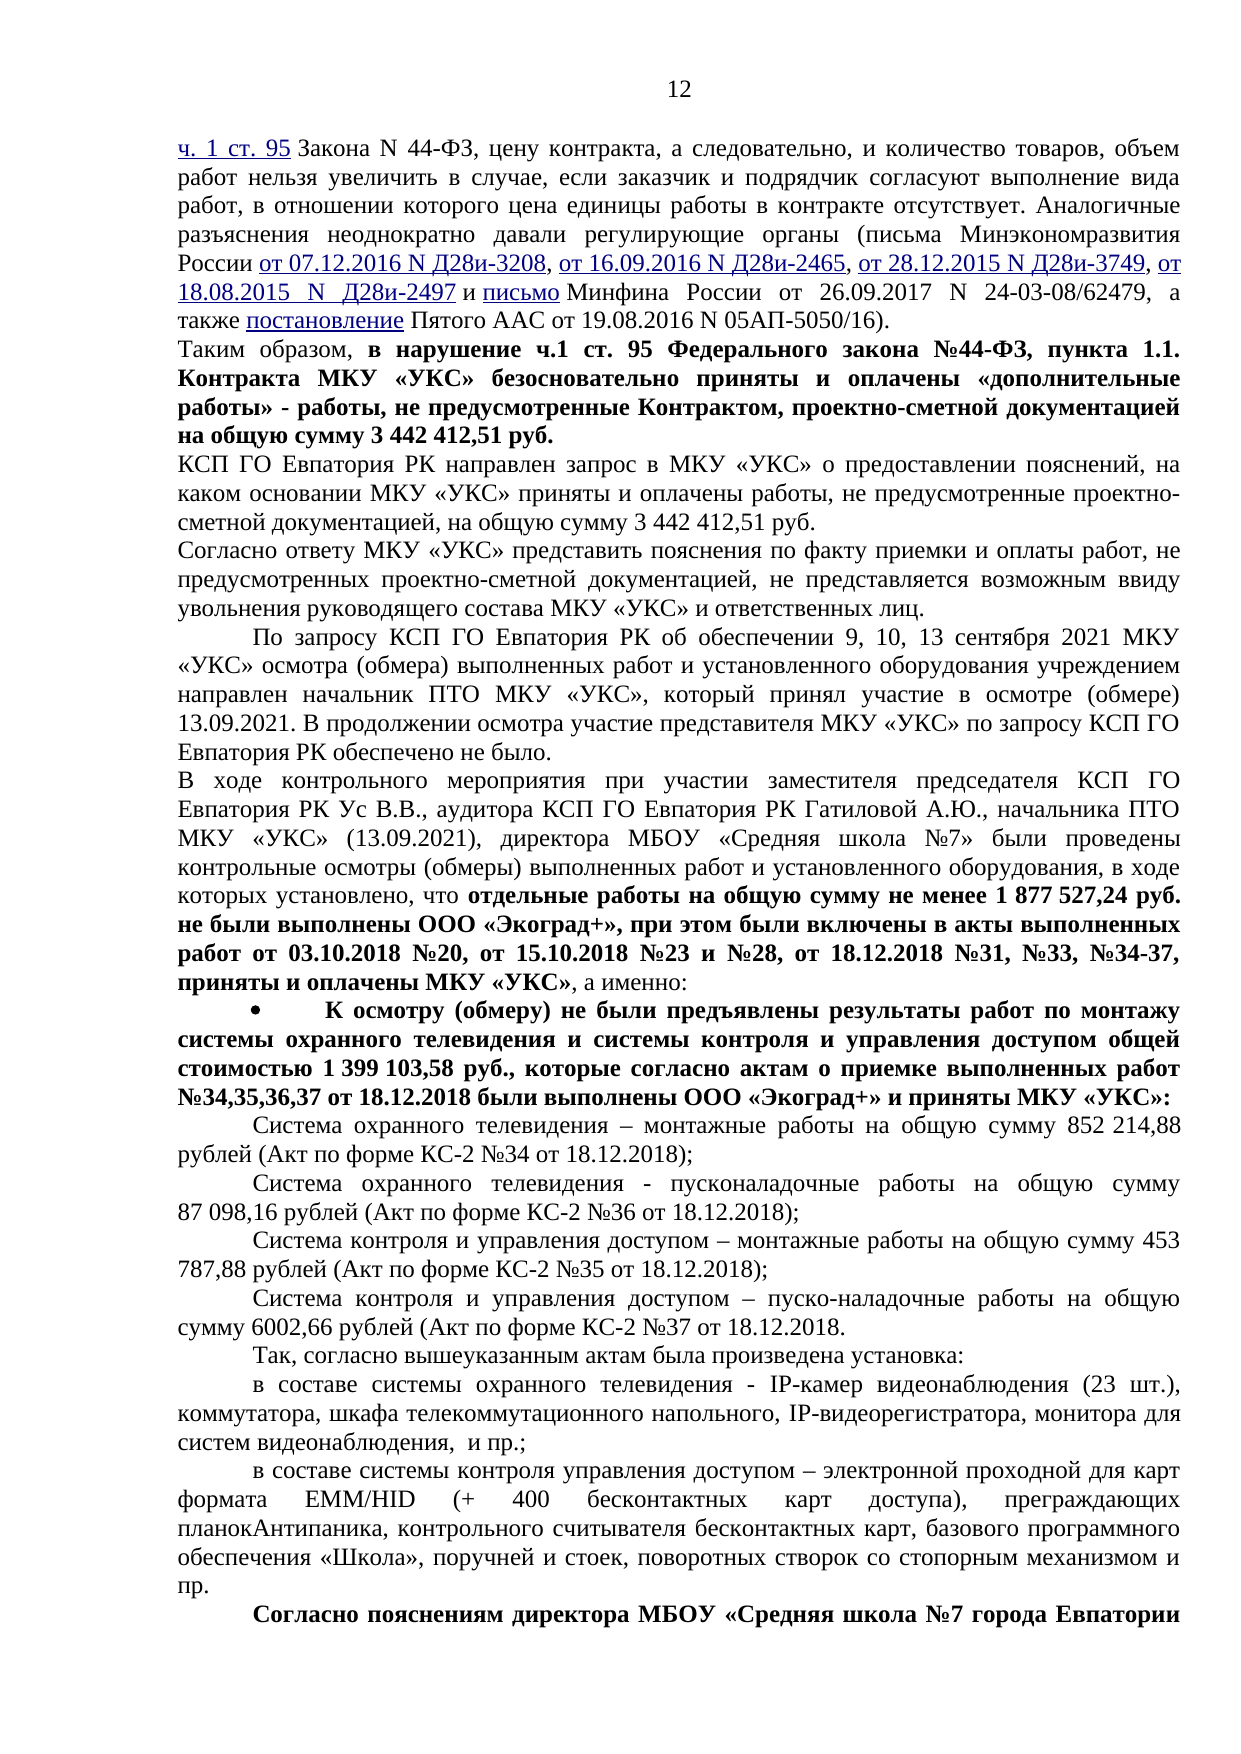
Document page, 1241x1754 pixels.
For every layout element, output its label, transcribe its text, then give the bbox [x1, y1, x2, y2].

text в составе системы контроля управления доступом – электронной проходной для карт формата EMM/HID (+ 400 бесконтактных карт доступа), преграждающих планокАнтипаника, контрольного считывателя бесконтактных карт, базового программного обеспечения «Школа», поручней и стоек, поворотных створок со стопорным механизмом и пр. [177, 1455, 1181, 1599]
text По запросу КСП ГО Евпатория РК об обеспечении 9, 10, 13 сентября 2021 МКУ «УКС» осмотра (обмера) выполненных работ и установленного оборудования учреждением направлен начальник ПТО МКУ «УКС», который принял участие в осмотре (обмере) 13.09.2021. В продолжении осмотра участие представителя МКУ «УКС» по запросу КСП ГО Евпатория РК обеспечено не было. [177, 622, 1181, 765]
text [177, 1599, 1181, 1628]
text Таким образом, в нарушение ч.1 ст. 95 Федерального закона №44-ФЗ, пункта 1.1. Контракта МКУ «УКС» безосновательно приняты и оплачены «дополнительные работы» - работы, не предусмотренные Контрактом, проектно-сметной документацией на общую сумму 3 442 412,51 руб. [177, 334, 1181, 449]
text В ходе контрольного мероприятия при участии заместителя председателя КСП ГО Евпатория РК Ус В.В., аудитора КСП ГО Евпатория РК Гатиловой А.Ю., начальника ПТО МКУ «УКС» (13.09.2021), директора МБОУ «Средняя школа №7» были проведены контрольные осмотры (обмеры) выполненных работ и установленного оборудования, в ходе которых установлено, что отдельные работы на общую сумму не менее 1 877 527,24 руб. не были выполнены ООО «Экоград+», при этом были включены в акты выполненных работ от 03.10.2018 №20, от 15.10.2018 №23 и №28, от 18.12.2018 №31, №33, №34-37, приняты и оплачены МКУ «УКС», а именно: [177, 765, 1181, 995]
text Так, согласно вышеуказанным актам была произведена установка: [177, 1340, 1181, 1369]
text Система охранного телевидения – монтажные работы на общую сумму 852 214,88 рублей (Акт по форме КС-2 №34 от 18.12.2018); [177, 1110, 1181, 1168]
text Система контроля и управления доступом – монтажные работы на общую сумму 453 787,88 рублей (Акт по форме КС-2 №35 от 18.12.2018); [177, 1225, 1181, 1283]
text Согласно ответу МКУ «УКС» представить пояснения по факту приемки и оплаты работ, не предусмотренных проектно-сметной документацией, не представляется возможным ввиду увольнения руководящего состава МКУ «УКС» и ответственных лиц. [177, 535, 1181, 622]
text КСП ГО Евпатория РК направлен запрос в МКУ «УКС» о предоставлении пояснений, на каком основании МКУ «УКС» приняты и оплачены работы, не предусмотренные проектно-сметной документацией, на общую сумму 3 442 412,51 руб. [177, 449, 1181, 535]
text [177, 133, 1181, 334]
text в составе системы охранного телевидения - IP-камер видеонаблюдения (23 шт.), коммутатора, шкафа телекоммутационного напольного, IP-видеорегистратора, монитора для систем видеонаблюдения, и пр.; [177, 1369, 1181, 1455]
text Система охранного телевидения - пусконаладочные работы на общую сумму 87 098,16 рублей (Акт по форме КС-2 №36 от 18.12.2018); [177, 1168, 1181, 1225]
text Система контроля и управления доступом – пуско-наладочные работы на общую сумму 6002,66 рублей (Акт по форме КС-2 №37 от 18.12.2018. [177, 1283, 1181, 1340]
list К осмотру (обмеру) не были предъявлены результаты работ по монтажу системы охранного телевидения и системы контроля и управления доступом общей стоимостью 1 399 103,58 руб., которые согласно актам о приемке выполненных работ №34,35,36,37 от 18.12.2018 были выполнены ООО «Экоград+» и приняты МКУ «УКС»: [177, 995, 1181, 1110]
